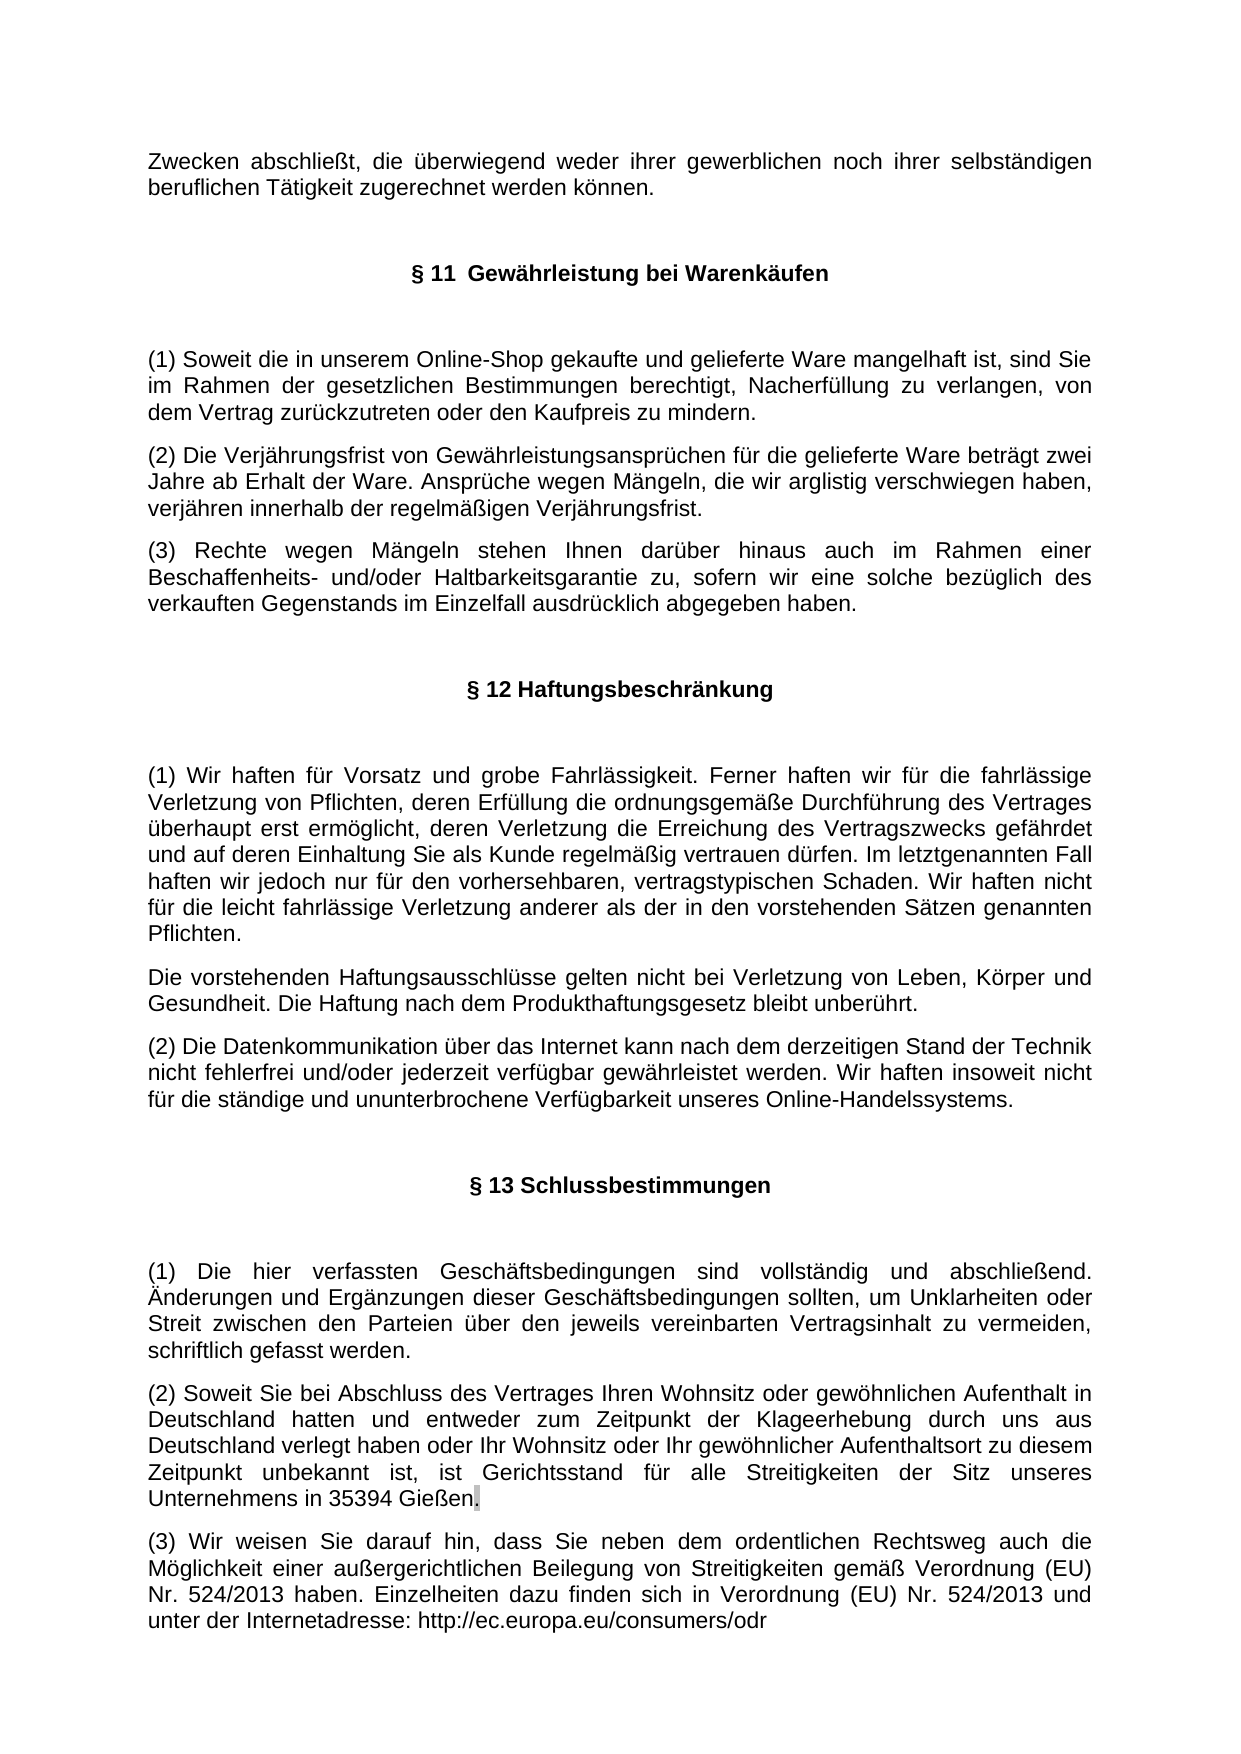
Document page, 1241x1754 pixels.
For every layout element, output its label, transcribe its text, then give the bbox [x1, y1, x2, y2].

text Die vorstehenden Haftungsausschlüsse gelten nicht bei Verletzung von Leben, Körper und Gesundheit. Die Haftung nach dem Produkthaftungsgesetz bleibt unberührt. [148, 963, 1093, 1016]
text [148, 148, 1093, 200]
text § 13 Schlussbestimmungen [148, 1172, 1093, 1198]
text § 12 Haftungsbeschränkung [148, 676, 1093, 703]
text (2) Die Datenkommunikation über das Internet kann nach dem derzeitigen Stand der Technik nicht fehlerfrei und/oder jederzeit verfügbar gewährleistet werden. Wir haften insoweit nicht für die ständige und ununterbrochene Verfügbarkeit unseres Online-Handelssystems. [148, 1033, 1093, 1112]
text (1) Soweit die in unserem Online-Shop gekaufte und gelieferte Ware mangelhaft ist, sind Sie im Rahmen der gesetzlichen Bestimmungen berechtigt, Nacherfüllung zu verlangen, von dem Vertrag zurückzutreten oder den Kaufpreis zu mindern. [148, 346, 1093, 425]
text § 11 Gewährleistung bei Warenkäufen [148, 260, 1093, 286]
text (3) Rechte wegen Mängeln stehen Ihnen darüber hinaus auch im Rahmen einer Beschaffenheits- und/oder Haltbarkeitsgarantie zu, sofern wir eine solche bezüglich des verkauften Gegenstands im Einzelfall ausdrücklich abgegeben haben. [148, 537, 1093, 617]
text (1) Die hier verfassten Geschäftsbedingungen sind vollständig und abschließend. Änderungen und Ergänzungen dieser Geschäftsbedingungen sollten, um Unklarheiten oder Streit zwischen den Parteien über den jeweils vereinbarten Vertragsinhalt zu vermeiden, schriftlich gefasst werden. [148, 1258, 1093, 1363]
text (3) Wir weisen Sie darauf hin, dass Sie neben dem ordentlichen Rechtsweg auch die Möglichkeit einer außergerichtlichen Beilegung von Streitigkeiten gemäß Verordnung (EU) Nr. 524/2013 haben. Einzelheiten dazu finden sich in Verordnung (EU) Nr. 524/2013 und unter der Internetadresse: http://ec.europa.eu/consumers/odr [148, 1528, 1093, 1633]
text (2) Soweit Sie bei Abschluss des Vertrages Ihren Wohnsitz oder gewöhnlichen Aufenthalt in Deutschland hatten und entweder zum Zeitpunkt der Klageerhebung durch uns aus Deutschland verlegt haben oder Ihr Wohnsitz oder Ihr gewöhnlicher Aufenthaltsort zu diesem Zeitpunkt unbekannt ist, ist Gerichtsstand für alle Streitigkeiten der Sitz unseres Unternehmens in 35394 Gießen. [148, 1380, 1093, 1511]
text (1) Wir haften für Vorsatz und grobe Fahrlässigkeit. Ferner haften wir für die fahrlässige Verletzung von Pflichten, deren Erfüllung die ordnungsgemäße Durchführung des Vertrages überhaupt erst ermöglicht, deren Verletzung die Erreichung des Vertragszwecks gefährdet und auf deren Einhaltung Sie als Kunde regelmäßig vertrauen dürfen. Im letztgenannten Fall haften wir jedoch nur für den vorhersehbaren, vertragstypischen Schaden. Wir haften nicht für die leicht fahrlässige Verletzung anderer als der in den vorstehenden Sätzen genannten Pflichten. [148, 762, 1093, 947]
text (2) Die Verjährungsfrist von Gewährleistungsansprüchen für die gelieferte Ware beträgt zwei Jahre ab Erhalt der Ware. Ansprüche wegen Mängeln, die wir arglistig verschwiegen haben, verjähren innerhalb der regelmäßigen Verjährungsfrist. [148, 442, 1093, 521]
